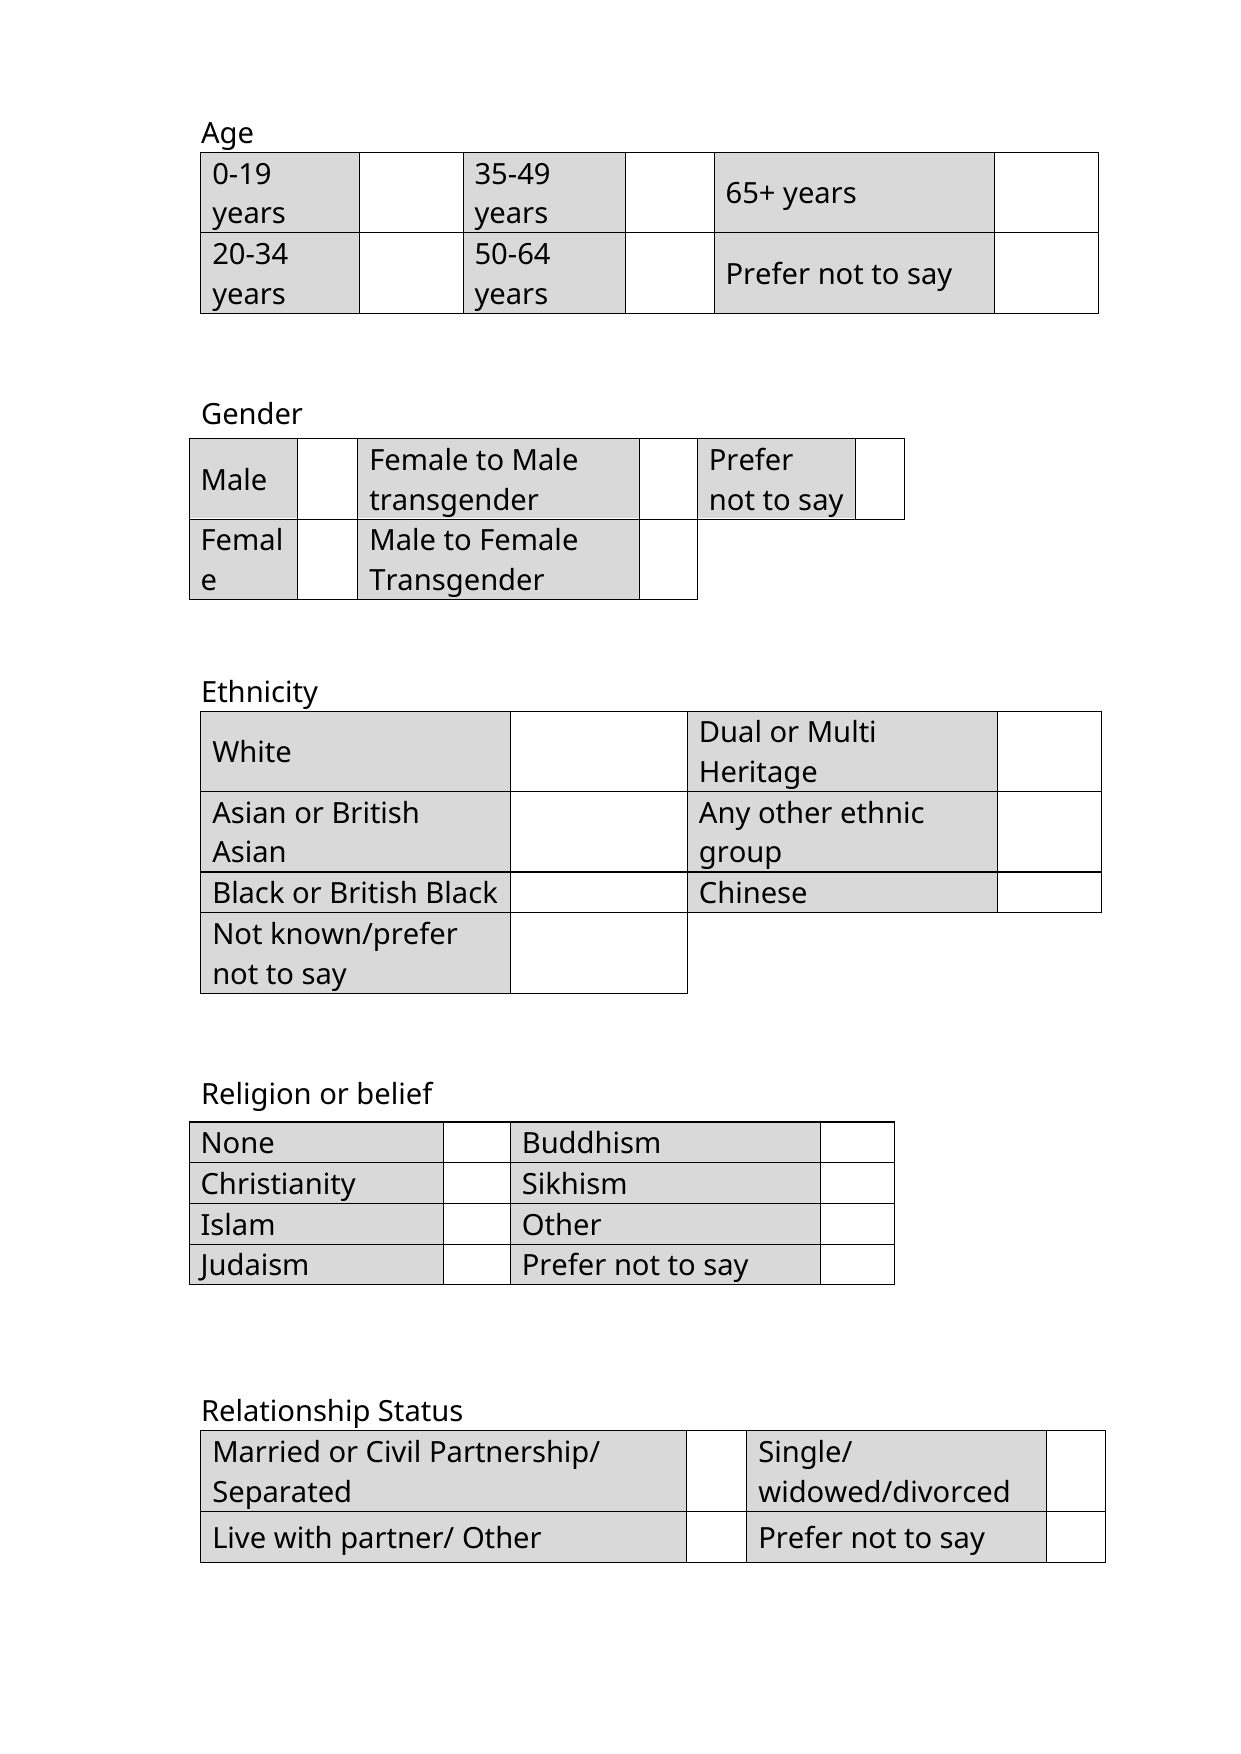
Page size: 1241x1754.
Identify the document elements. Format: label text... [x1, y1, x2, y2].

table_header White [201, 712, 510, 791]
table_cell 50-64 years [464, 233, 625, 313]
table_cell Any other ethnic group [688, 792, 997, 871]
table_cell [998, 792, 1101, 871]
table_header [1047, 1431, 1105, 1511]
table_cell 20-34 years [201, 233, 359, 313]
table_cell [298, 520, 357, 599]
text Religion or belief [201, 1073, 1140, 1113]
table_cell [511, 913, 687, 993]
table_header [998, 712, 1101, 791]
table_header [995, 153, 1098, 232]
table_cell Black or British Black [201, 873, 510, 912]
table_cell Live with partner/ Other [201, 1512, 686, 1562]
table_cell Prefer not to say [511, 1245, 820, 1284]
table_cell Christianity [190, 1163, 443, 1203]
table_header 0-19 years [201, 153, 359, 232]
table_header [360, 153, 463, 232]
table_cell [821, 1204, 894, 1244]
table_cell Female [190, 520, 297, 599]
table_header [856, 439, 904, 518]
table_cell [444, 1245, 510, 1284]
table_cell [511, 792, 687, 871]
table_cell Not known/prefer not to say [201, 913, 510, 993]
table_cell [995, 233, 1098, 313]
table_cell [360, 233, 463, 313]
text Ethnicity [201, 671, 1140, 711]
table_cell [626, 233, 714, 313]
table_cell [821, 1245, 894, 1284]
table_cell [511, 873, 687, 912]
table_cell Asian or British Asian [201, 792, 510, 871]
table_header [626, 153, 714, 232]
table_cell [444, 1204, 510, 1244]
table_cell [687, 1512, 746, 1562]
table_cell Prefer not to say [747, 1512, 1046, 1562]
table_cell Islam [190, 1204, 443, 1244]
text Relationship Status [201, 1391, 1140, 1430]
table_header Male [190, 439, 297, 518]
table_header Female to Male transgender [358, 439, 639, 518]
table_header [687, 1431, 746, 1511]
table_cell [1047, 1512, 1105, 1562]
table_header Single/ widowed/divorced [747, 1431, 1046, 1511]
table_cell [998, 873, 1101, 912]
table_header [821, 1123, 894, 1162]
table_header 65+ years [715, 153, 994, 232]
table_cell Male to Female Transgender [358, 520, 639, 599]
table_header [640, 439, 697, 518]
table_cell Other [511, 1204, 820, 1244]
table_header 35-49 years [464, 153, 625, 232]
table_cell Sikhism [511, 1163, 820, 1203]
table_header None [190, 1123, 443, 1162]
table_cell [444, 1163, 510, 1203]
table_cell Judaism [190, 1245, 443, 1284]
table_header Dual or Multi Heritage [688, 712, 997, 791]
table_header Buddhism [511, 1123, 820, 1162]
table_cell Prefer not to say [715, 233, 994, 313]
table_cell Chinese [688, 873, 997, 912]
table_header Married or Civil Partnership/ Separated [201, 1431, 686, 1511]
table_header [444, 1123, 510, 1162]
table_header Prefer not to say [698, 439, 855, 518]
text Age [201, 112, 1140, 152]
table_header [298, 439, 357, 518]
table_cell [640, 520, 697, 599]
text Gender [201, 393, 1140, 433]
table_cell [821, 1163, 894, 1203]
table_header [511, 712, 687, 791]
